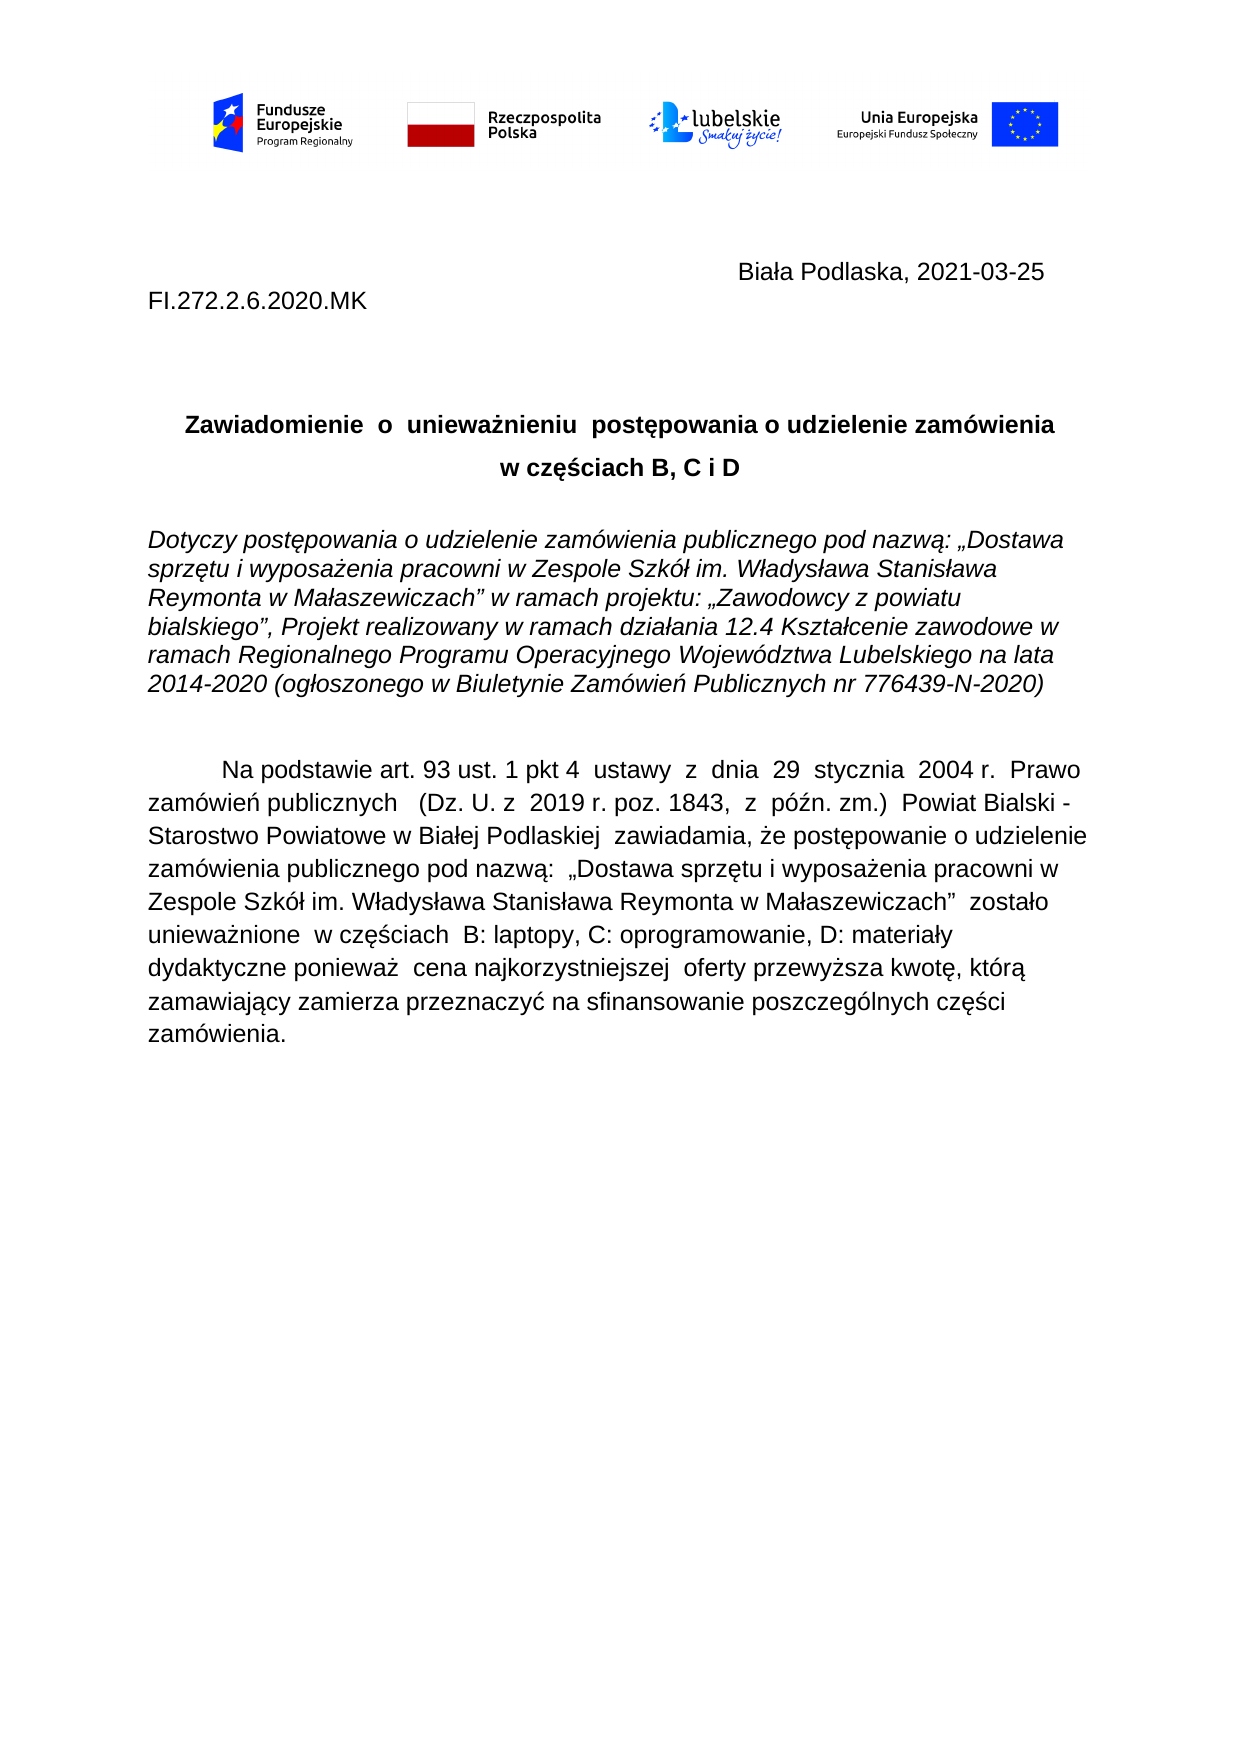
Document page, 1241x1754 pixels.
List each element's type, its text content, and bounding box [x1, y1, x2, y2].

text Na podstawie art. 93 ust. 1 pkt 4 ustawy z dnia 29 stycznia 2004 r. Prawo zamówień publicznych (Dz. U. z 2019 r. poz. 1843, z późn. zm.) Powiat Bialski - Starostwo Powiatowe w Białej Podlaskiej zawiadamia, że postępowanie o udzielenie zamówienia publicznego pod nazwą: „Dostawa sprzętu i wyposażenia pracowni w Zespole Szkół im. Władysława Stanisława Reymonta w Małaszewiczach” zostało unieważnione w częściach B: laptopy, C: oprogramowanie, D: materiały dydaktyczne ponieważ cena najkorzystniejszej oferty przewyższa kwotę, którą zamawiający zamierza przeznaczyć na sfinansowanie poszczególnych części zamówienia. [148, 755, 1093, 1048]
subtitle w częściach B, C i D [148, 453, 1093, 482]
picture [147, 73, 1092, 171]
text FI.272.2.6.2020.MK [148, 286, 1093, 314]
text Dotyczy postępowania o udzielenie zamówienia publicznego pod nazwą: „Dostawa sprzętu i wyposażenia pracowni w Zespole Szkół im. Władysława Stanisława Reymonta w Małaszewiczach” w ramach projektu: „Zawodowcy z powiatu bialskiego”, Projekt realizowany w ramach działania 12.4 Kształcenie zawodowe w ramach Regionalnego Programu Operacyjnego Województwa Lubelskiego na lata 2014-2020 (ogłoszonego w Biuletynie Zamówień Publicznych nr 776439-N-2020) [148, 525, 1093, 698]
text Biała Podlaska, 2021-03-25 [516, 257, 1093, 286]
subtitle Zawiadomienie o unieważnieniu postępowania o udzielenie zamówienia [148, 410, 1093, 439]
